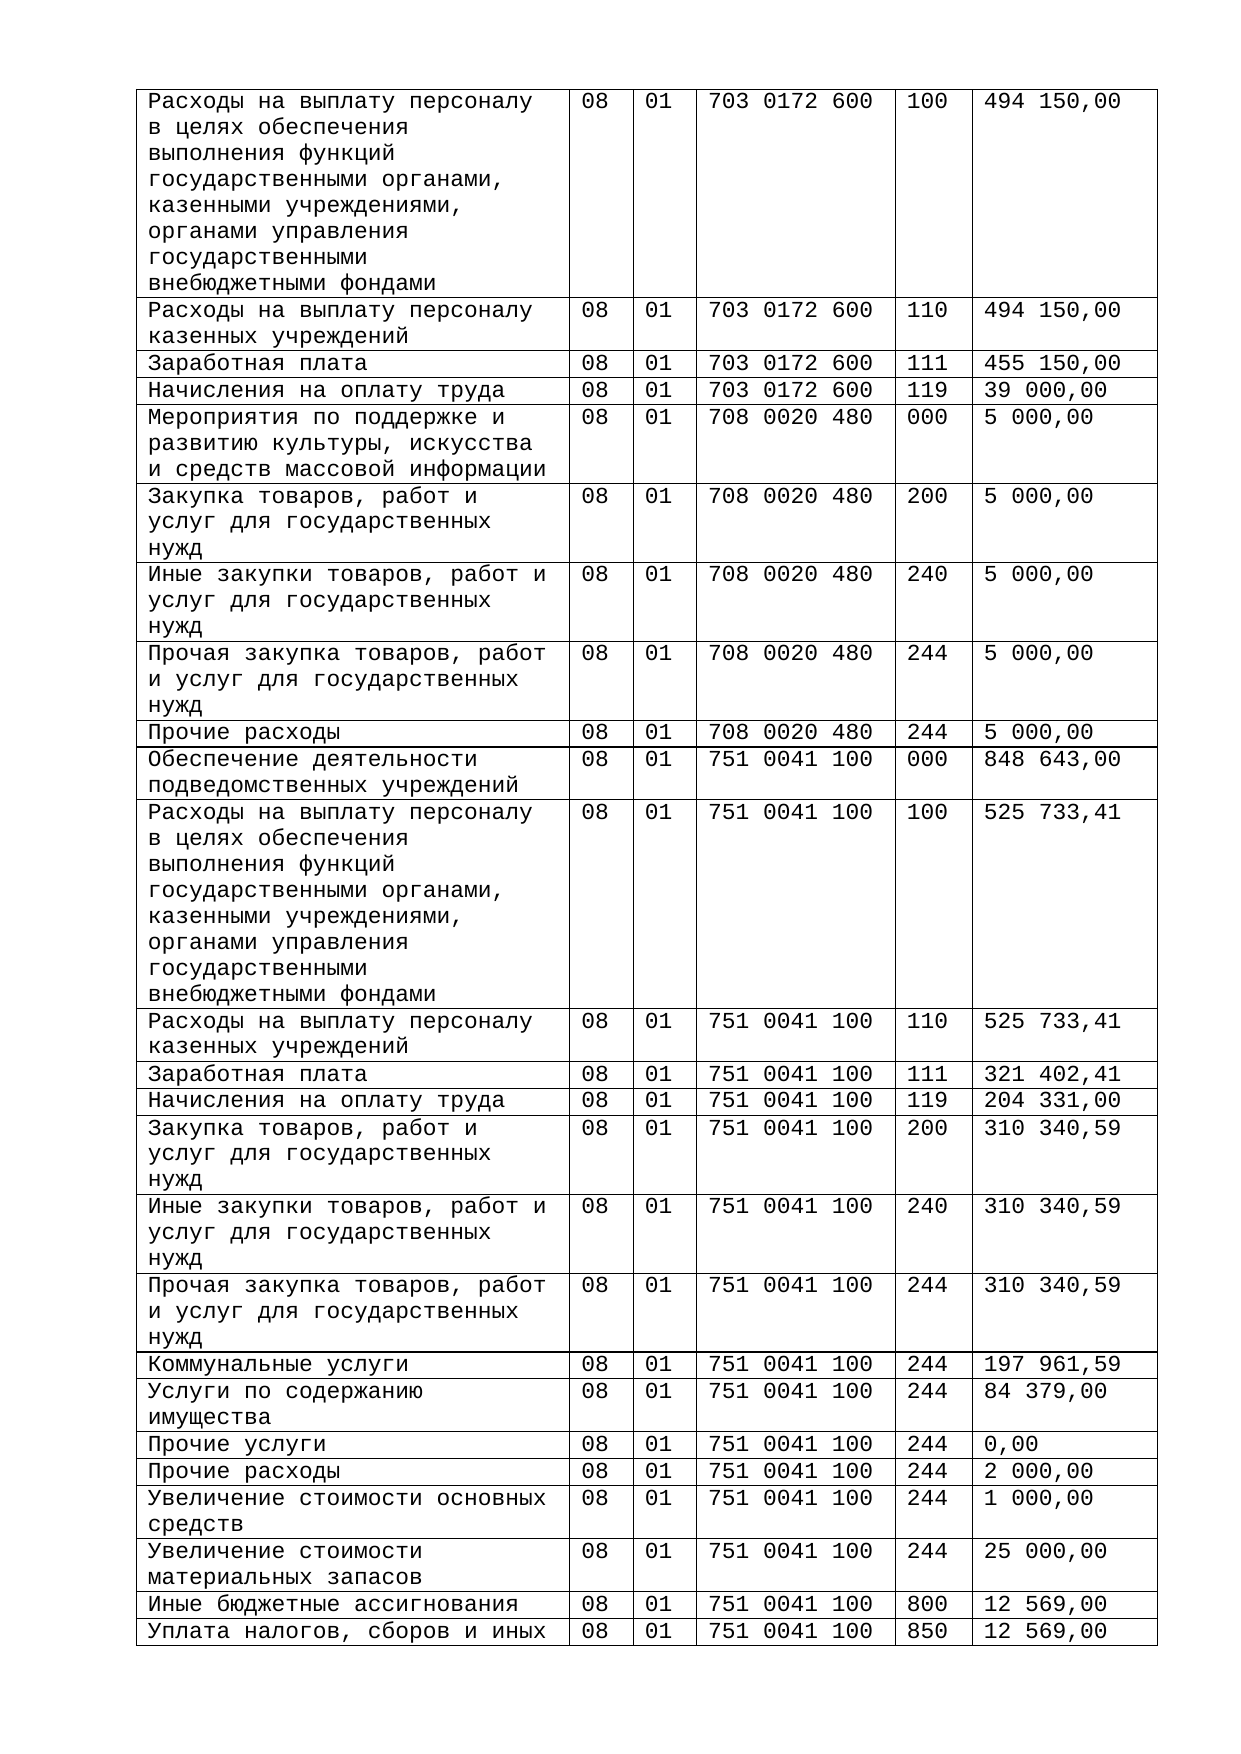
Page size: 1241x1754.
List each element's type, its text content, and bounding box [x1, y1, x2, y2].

table_cell 08 [570, 1379, 633, 1431]
table_cell 08 [570, 1195, 633, 1272]
table_cell 08 [570, 1459, 633, 1485]
table_cell 01 [634, 1116, 696, 1194]
table_cell 08 [570, 1619, 633, 1645]
table_cell 200 [896, 1116, 972, 1194]
table_cell 000 [896, 405, 972, 483]
table_cell 5 000,00 [973, 642, 1157, 719]
table_cell 08 [570, 1062, 633, 1088]
table_cell Обеспечение деятельности подведомственных учреждений [137, 748, 569, 799]
table_cell 244 [896, 642, 972, 719]
table_cell 204 331,00 [973, 1089, 1157, 1115]
table_cell 708 0020 480 [697, 642, 895, 719]
table_cell Увеличение стоимости материальных запасов [137, 1539, 569, 1591]
table_cell 01 [634, 298, 696, 350]
table_cell 525 733,41 [973, 800, 1157, 1008]
table_cell 751 0041 100 [697, 1195, 895, 1272]
table_cell 240 [896, 563, 972, 641]
table_cell 08 [570, 1009, 633, 1061]
table_cell 751 0041 100 [697, 1459, 895, 1485]
table_cell 200 [896, 484, 972, 562]
table_cell 197 961,59 [973, 1353, 1157, 1378]
table_cell 310 340,59 [973, 1274, 1157, 1351]
table_cell 494 150,00 [973, 90, 1157, 297]
table_cell Увеличение стоимости основных средств [137, 1486, 569, 1538]
table_cell 08 [570, 484, 633, 562]
table_cell 110 [896, 298, 972, 350]
table_cell 751 0041 100 [697, 1379, 895, 1431]
table_cell 01 [634, 1353, 696, 1378]
table_cell Иные закупки товаров, работ и услуг для государственных нужд [137, 563, 569, 641]
table_cell 01 [634, 378, 696, 404]
table_cell 244 [896, 1539, 972, 1591]
table_cell 455 150,00 [973, 351, 1157, 377]
table_cell 703 0172 600 [697, 351, 895, 377]
table_cell 703 0172 600 [697, 298, 895, 350]
table_cell 01 [634, 1379, 696, 1431]
table_cell 111 [896, 1062, 972, 1088]
table_cell Расходы на выплату персоналу казенных учреждений [137, 298, 569, 350]
table_cell Заработная плата [137, 351, 569, 377]
table_cell 01 [634, 1089, 696, 1115]
table_cell 08 [570, 1116, 633, 1194]
table_cell 751 0041 100 [697, 1116, 895, 1194]
table_cell 494 150,00 [973, 298, 1157, 350]
table_cell 01 [634, 1619, 696, 1645]
table_cell 244 [896, 1274, 972, 1351]
table_cell 01 [634, 1432, 696, 1458]
table_cell 01 [634, 351, 696, 377]
table_cell 310 340,59 [973, 1195, 1157, 1272]
table_cell Расходы на выплату персоналу казенных учреждений [137, 1009, 569, 1061]
table_cell 708 0020 480 [697, 484, 895, 562]
table_cell 751 0041 100 [697, 800, 895, 1008]
table_cell Иные бюджетные ассигнования [137, 1592, 569, 1618]
table_cell Услуги по содержанию имущества [137, 1379, 569, 1431]
table_cell 751 0041 100 [697, 1062, 895, 1088]
table_cell 708 0020 480 [697, 721, 895, 746]
table_cell 321 402,41 [973, 1062, 1157, 1088]
table_cell 703 0172 600 [697, 90, 895, 297]
table_cell Мероприятия по поддержке и развитию культуры, искусства и средств массовой информации [137, 405, 569, 483]
table_cell 01 [634, 1195, 696, 1272]
table_cell 751 0041 100 [697, 1592, 895, 1618]
table_cell 39 000,00 [973, 378, 1157, 404]
table_cell 08 [570, 298, 633, 350]
table_cell 2 000,00 [973, 1459, 1157, 1485]
table_cell 08 [570, 351, 633, 377]
table_cell 08 [570, 378, 633, 404]
table_cell Расходы на выплату персоналу в целях обеспечения выполнения функций государственными органами, казенными учреждениями, органами управления государственными внебюджетными фондами [137, 800, 569, 1008]
table_cell 08 [570, 748, 633, 799]
table_cell 01 [634, 800, 696, 1008]
table_cell 01 [634, 1009, 696, 1061]
table_cell Коммунальные услуги [137, 1353, 569, 1378]
table_cell 751 0041 100 [697, 1486, 895, 1538]
table_cell Начисления на оплату труда [137, 378, 569, 404]
table_cell 08 [570, 90, 633, 297]
table_cell 110 [896, 1009, 972, 1061]
table_cell 800 [896, 1592, 972, 1618]
table_cell Закупка товаров, работ и услуг для государственных нужд [137, 484, 569, 562]
table_cell 751 0041 100 [697, 748, 895, 799]
table_cell 01 [634, 1459, 696, 1485]
table_cell 12 569,00 [973, 1592, 1157, 1618]
table_cell 01 [634, 90, 696, 297]
table_cell 01 [634, 721, 696, 746]
table_cell 111 [896, 351, 972, 377]
table_cell 01 [634, 484, 696, 562]
table_cell 000 [896, 748, 972, 799]
table_cell Заработная плата [137, 1062, 569, 1088]
table_cell 244 [896, 1459, 972, 1485]
table_cell 01 [634, 1539, 696, 1591]
table_cell Прочие расходы [137, 1459, 569, 1485]
table_cell 244 [896, 1379, 972, 1431]
table_cell 01 [634, 748, 696, 799]
table_cell Расходы на выплату персоналу в целях обеспечения выполнения функций государственными органами, казенными учреждениями, органами управления государственными внебюджетными фондами [137, 90, 569, 297]
table_cell 01 [634, 1062, 696, 1088]
table_cell 08 [570, 405, 633, 483]
table_cell 751 0041 100 [697, 1089, 895, 1115]
table_cell 100 [896, 90, 972, 297]
table_cell 708 0020 480 [697, 405, 895, 483]
table_cell 5 000,00 [973, 721, 1157, 746]
table_cell 08 [570, 1486, 633, 1538]
table_cell 751 0041 100 [697, 1274, 895, 1351]
table_cell 08 [570, 1089, 633, 1115]
table_cell 708 0020 480 [697, 563, 895, 641]
table_cell 751 0041 100 [697, 1619, 895, 1645]
table_cell 5 000,00 [973, 405, 1157, 483]
table_cell 310 340,59 [973, 1116, 1157, 1194]
table_cell 25 000,00 [973, 1539, 1157, 1591]
table_cell 100 [896, 800, 972, 1008]
table_cell 244 [896, 721, 972, 746]
table_cell Закупка товаров, работ и услуг для государственных нужд [137, 1116, 569, 1194]
table_cell Прочие расходы [137, 721, 569, 746]
table_cell 08 [570, 1539, 633, 1591]
table_cell 751 0041 100 [697, 1539, 895, 1591]
table_cell 08 [570, 1274, 633, 1351]
table_cell 08 [570, 1353, 633, 1378]
table_cell 5 000,00 [973, 484, 1157, 562]
table_cell 01 [634, 405, 696, 483]
table_cell Прочие услуги [137, 1432, 569, 1458]
table_cell 08 [570, 1432, 633, 1458]
table_cell 08 [570, 642, 633, 719]
table_cell 244 [896, 1432, 972, 1458]
table_cell 08 [570, 800, 633, 1008]
table_cell 0,00 [973, 1432, 1157, 1458]
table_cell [137, 1619, 569, 1645]
table_cell 244 [896, 1353, 972, 1378]
table_cell Иные закупки товаров, работ и услуг для государственных нужд [137, 1195, 569, 1272]
table_cell 08 [570, 1592, 633, 1618]
table_cell 751 0041 100 [697, 1432, 895, 1458]
table_cell 01 [634, 1592, 696, 1618]
table_cell 5 000,00 [973, 563, 1157, 641]
table_cell 01 [634, 1274, 696, 1351]
table_cell 525 733,41 [973, 1009, 1157, 1061]
table_cell 119 [896, 378, 972, 404]
table_cell Прочая закупка товаров, работ и услуг для государственных нужд [137, 642, 569, 719]
table_cell 01 [634, 642, 696, 719]
table_cell 01 [634, 563, 696, 641]
table_cell 1 000,00 [973, 1486, 1157, 1538]
table_cell 751 0041 100 [697, 1353, 895, 1378]
table_cell 08 [570, 563, 633, 641]
table_cell 244 [896, 1486, 972, 1538]
table_cell 703 0172 600 [697, 378, 895, 404]
table_cell 240 [896, 1195, 972, 1272]
table_cell 119 [896, 1089, 972, 1115]
table_cell 751 0041 100 [697, 1009, 895, 1061]
table_cell 08 [570, 721, 633, 746]
table_cell Начисления на оплату труда [137, 1089, 569, 1115]
table_cell 12 569,00 [973, 1619, 1157, 1645]
table_cell 848 643,00 [973, 748, 1157, 799]
table_cell 850 [896, 1619, 972, 1645]
table_cell 84 379,00 [973, 1379, 1157, 1431]
table_cell Прочая закупка товаров, работ и услуг для государственных нужд [137, 1274, 569, 1351]
table_cell 01 [634, 1486, 696, 1538]
